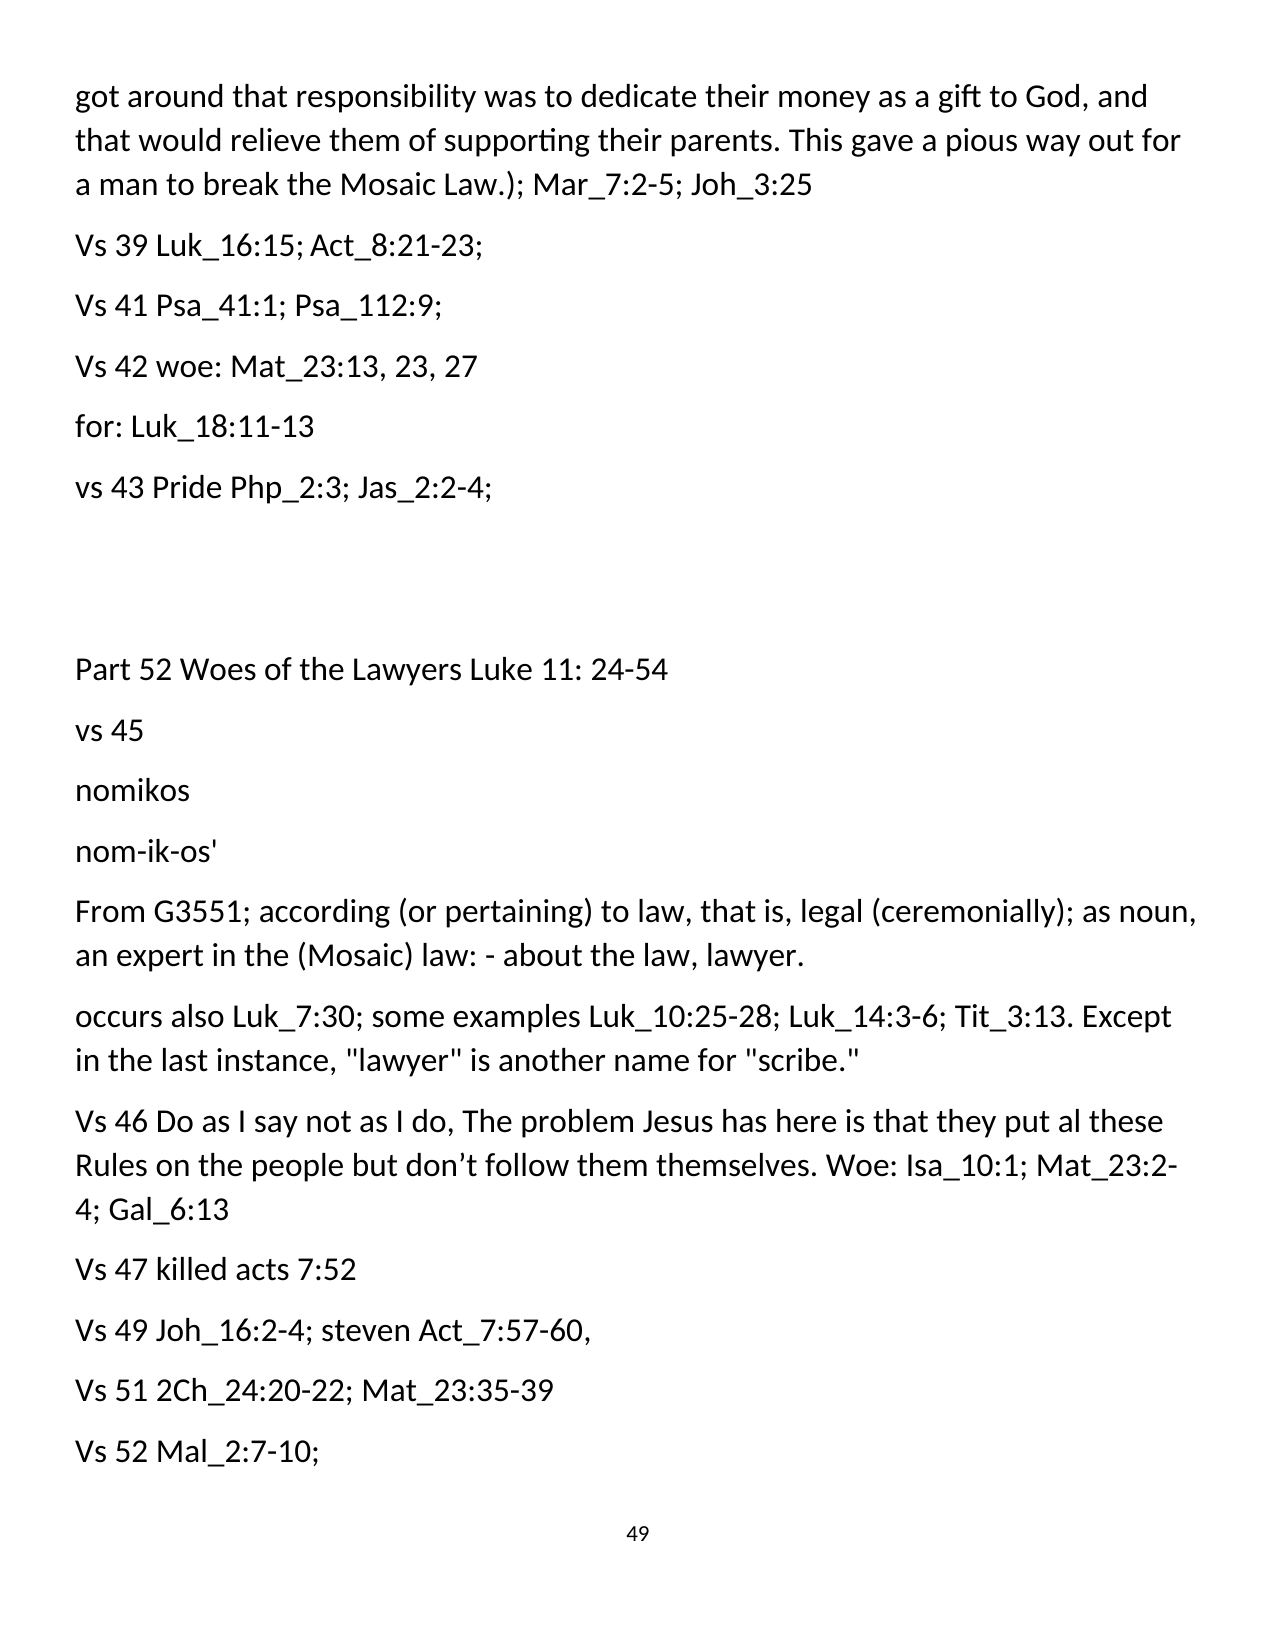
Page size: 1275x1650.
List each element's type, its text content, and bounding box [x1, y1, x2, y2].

text nom-ik-os' [75, 830, 1200, 871]
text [75, 75, 1200, 204]
text Vs 46 Do as I say not as I do, The problem Jesus has here is that they put al these Rules on the people but don’t follow them themselves. Woe: Isa_10:1; Mat_23:2-4; Gal_6:13 [75, 1099, 1200, 1228]
text Vs 49 Joh_16:2-4; steven Act_7:57-60, [75, 1309, 1200, 1349]
text Vs 51 2Ch_24:20-22; Mat_23:35-39 [75, 1369, 1200, 1410]
text Vs 52 Mal_2:7-10; [75, 1430, 1200, 1471]
text Vs 42 woe: Mat_23:13, 23, 27 [75, 345, 1200, 386]
text for: Luk_18:11-13 [75, 405, 1200, 446]
text Vs 39 Luk_16:15; Act_8:21-23; [75, 223, 1200, 264]
text occurs also Luk_7:30; some examples Luk_10:25-28; Luk_14:3-6; Tit_3:13. Except in the last instance, "lawyer" is another name for "scribe." [75, 995, 1200, 1080]
text From G3551; according (or pertaining) to law, that is, legal (ceremonially); as noun, an expert in the (Mosaic) law: - about the law, lawyer. [75, 890, 1200, 975]
text Vs 47 killed acts 7:52 [75, 1248, 1200, 1289]
text Part 52 Woes of the Lawyers Luke 11: 24-54 [75, 648, 1200, 689]
text nomikos [75, 769, 1200, 810]
text Vs 41 Psa_41:1; Psa_112:9; [75, 284, 1200, 325]
text vs 45 [75, 708, 1200, 749]
text vs 43 Pride Php_2:3; Jas_2:2-4; [75, 466, 1200, 507]
